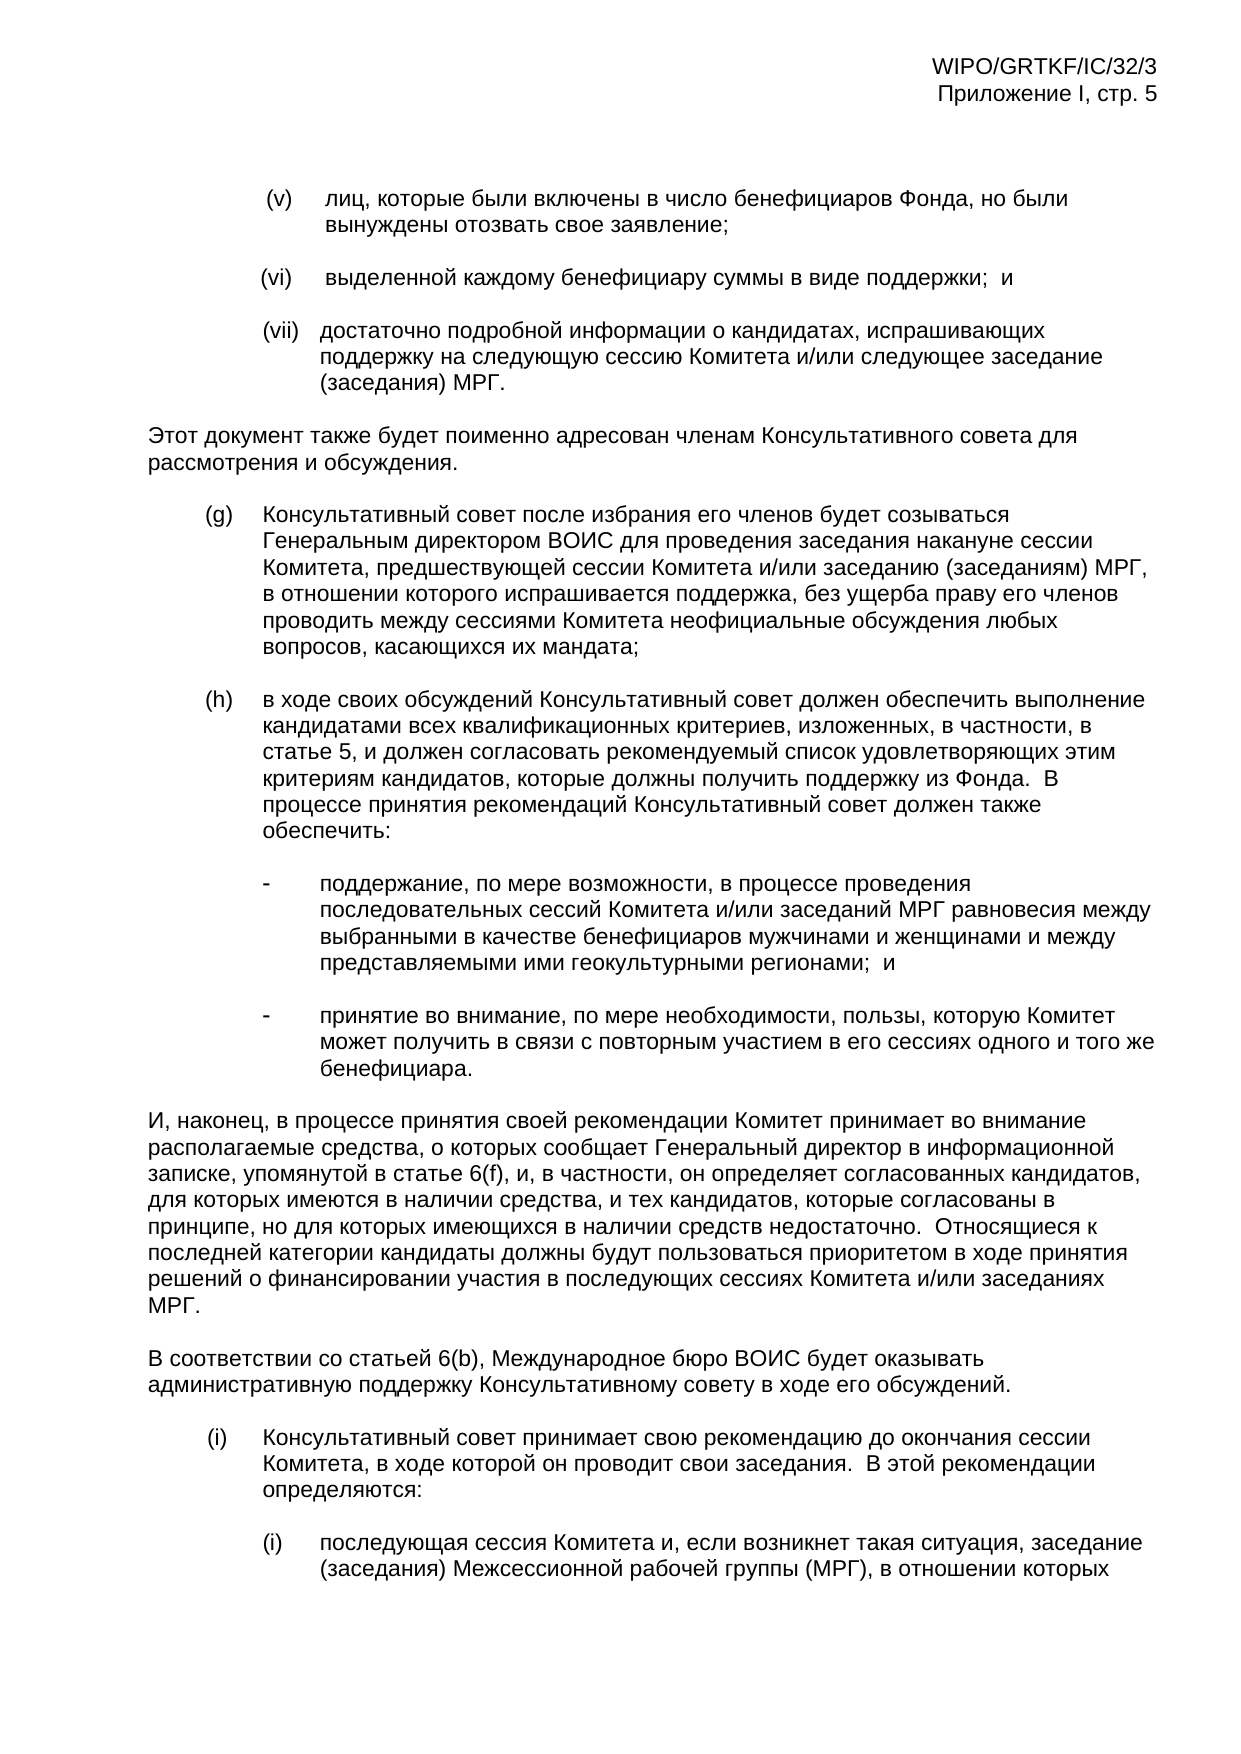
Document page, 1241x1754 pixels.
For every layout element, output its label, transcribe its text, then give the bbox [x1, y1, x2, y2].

text И, наконец, в процессе принятия своей рекомендации Комитет принимает во внимание располагаемые средства, о которых сообщает Генеральный директор в информационной записке, упомянутой в статье 6(f), и, в частности, он определяет согласованных кандидатов, для которых имеются в наличии средства, и тех кандидатов, которые согласованы в принципе, но для которых имеющихся в наличии средств недостаточно. Относящиеся к последней категории кандидаты должны будут пользоваться приоритетом в ходе принятия решений о финансировании участия в последующих сессиях Комитета и/или заседаниях МРГ. [148, 1107, 1157, 1318]
list поддержание, по мере возможности, в процессе проведения последовательных сессий Комитета и/или заседаний МРГ равновесия между выбранными в качестве бенефициаров мужчинами и женщинами и между представляемыми ими геокультурными регионами; и [262, 870, 1157, 976]
text (h) в ходе своих обсуждений Консультативный совет должен обеспечить выполнение кандидатами всех квалификационных критериев, изложенных, в частности, в статье 5, и должен согласовать рекомендуемый список удовлетворяющих этим критериям кандидатов, которые должны получить поддержку из Фонда. В процессе принятия рекомендаций Консультативный совет должен также обеспечить: [205, 686, 1157, 844]
text (g) Консультативный совет после избрания его членов будет созываться Генеральным директором ВОИС для проведения заседания накануне сессии Комитета, предшествующей сессии Комитета и/или заседанию (заседаниям) МРГ, в отношении которого испрашивается поддержка, без ущерба праву его членов проводить между сессиями Комитета неофициальные обсуждения любых вопросов, касающихся их мандата; [205, 501, 1157, 659]
text Этот документ также будет поименно адресован членам Консультативного совета для рассмотрения и обсуждения. [148, 422, 1157, 475]
text В соответствии со статьей 6(b), Международное бюро ВОИС будет оказывать административную поддержку Консультативному совету в ходе его обсуждений. [148, 1344, 1157, 1397]
text (i) Консультативный совет принимает свою рекомендацию до окончания сессии Комитета, в ходе которой он проводит свои заседания. В этой рекомендации определяются: [207, 1423, 1157, 1503]
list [262, 1529, 1157, 1582]
list лиц, которые были включены в число бенефициаров Фонда, но были вынуждены отозвать свое заявление; [266, 185, 1157, 238]
list достаточно подробной информации о кандидатах, испрашивающих поддержку на следующую сессию Комитета и/или следующее заседание (заседания) МРГ. [262, 317, 1157, 396]
list принятие во внимание, по мере необходимости, пользы, которую Комитет может получить в связи с повторным участием в его сессиях одного и того же бенефициара. [262, 1002, 1157, 1081]
list выделенной каждому бенефициару суммы в виде поддержки; и [260, 264, 1157, 290]
